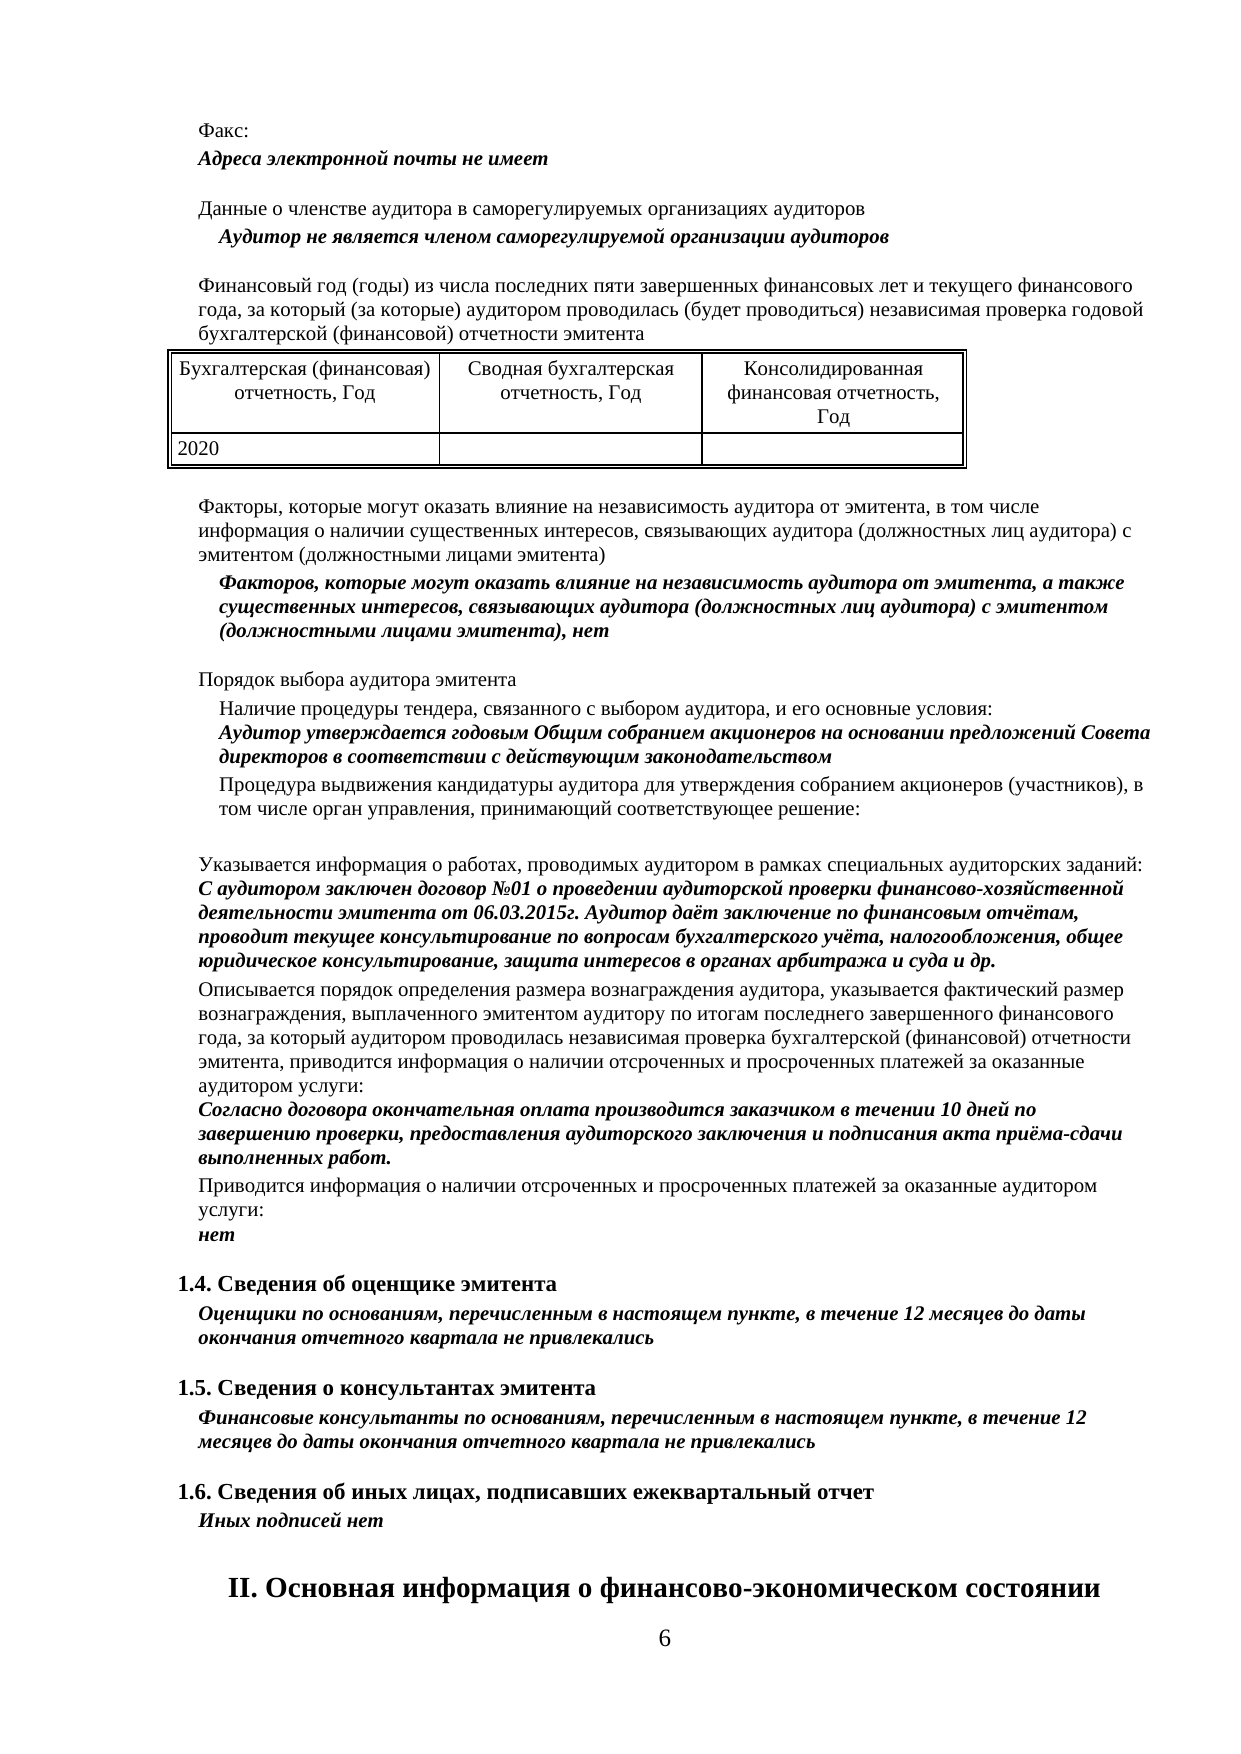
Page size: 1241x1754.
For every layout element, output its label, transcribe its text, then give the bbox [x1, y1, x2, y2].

table_cell 2020 [172, 434, 439, 464]
text Данные о членстве аудитора в саморегулируемых организациях аудиторов [198, 195, 1152, 219]
text Процедура выдвижения кандидатуры аудитора для утверждения собранием акционеров (участников), в том числе орган управления, принимающий соответствующее решение: [219, 772, 1152, 848]
text Факторов, которые могут оказать влияние на независимость аудитора от эмитента, а также существенных интересов, связывающих аудитора (должностных лиц аудитора) с эмитентом (должностными лицами эмитента), нет [219, 570, 1152, 642]
text Аудитор не является членом саморегулируемой организации аудиторов [219, 224, 1152, 248]
text 1.4. Сведения об оценщике эмитента [177, 1271, 1152, 1297]
text Описывается порядок определения размера вознаграждения аудитора, указывается фактический размер вознаграждения, выплаченного эмитентом аудитору по итогам последнего завершенного финансового года, за который аудитором проводилась независимая проверка бухгалтерской (финансовой) отчетности эмитента, приводится информация о наличии отсроченных и просроченных платежей за оказанные аудитором услуги: Согласно договора окончательная оплата производится заказчиком в течении 10 дней по завершению проверки, предоставления аудиторского заключения и подписания акта приёма-сдачи выполненных работ. [198, 977, 1152, 1169]
text Оценщики по основаниям, перечисленным в настоящем пункте, в течение 12 месяцев до даты окончания отчетного квартала не привлекались [198, 1301, 1152, 1349]
text Приводится информация о наличии отсроченных и просроченных платежей за оказанные аудитором услуги: нет [198, 1173, 1152, 1246]
table_header Сводная бухгалтерская отчетность, Год [440, 354, 701, 432]
text Наличие процедуры тендера, связанного с выбором аудитора, и его основные условия: Аудитор утверждается годовым Общим собранием акционеров на основании предложений Совета директоров в соответствии с действующим законодательством [219, 696, 1152, 768]
table_header Консолидированная финансовая отчетность, Год [703, 354, 962, 432]
table_cell [440, 434, 701, 464]
table_cell [703, 434, 962, 464]
text Финансовые консультанты по основаниям, перечисленным в настоящем пункте, в течение 12 месяцев до даты окончания отчетного квартала не привлекались [198, 1405, 1152, 1453]
text 1.5. Сведения о консультантах эмитента [177, 1374, 1152, 1401]
text Факс: [198, 118, 1152, 142]
text Указывается информация о работах, проводимых аудитором в рамках специальных аудиторских заданий: С аудитором заключен договор №01 о проведении аудиторской проверки финансово-хозяйственной деятельности эмитента от 06.03.2015г. Аудитор даёт заключение по финансовым отчётам, проводит текущее консультирование по вопросам бухгалтерского учёта, налогообложения, общее юридическое консультирование, защита интересов в органах арбитража и суда и др. [198, 852, 1152, 972]
text 1.6. Сведения об иных лицах, подписавших ежеквартальный отчет [177, 1478, 1152, 1504]
table_header Бухгалтерская (финансовая) отчетность, Год [172, 354, 439, 432]
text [177, 1570, 1152, 1603]
text Адреса электронной почты не имеет [198, 146, 1152, 170]
text Иных подписей нет [198, 1508, 1152, 1532]
text Порядок выбора аудитора эмитента [198, 667, 1152, 691]
text Финансовый год (годы) из числа последних пяти завершенных финансовых лет и текущего финансового года, за который (за которые) аудитором проводилась (будет проводиться) независимая проверка годовой бухгалтерской (финансовой) отчетности эмитента [198, 273, 1152, 345]
text Факторы, которые могут оказать влияние на независимость аудитора от эмитента, в том числе информация о наличии существенных интересов, связывающих аудитора (должностных лиц аудитора) с эмитентом (должностными лицами эмитента) [198, 494, 1152, 566]
